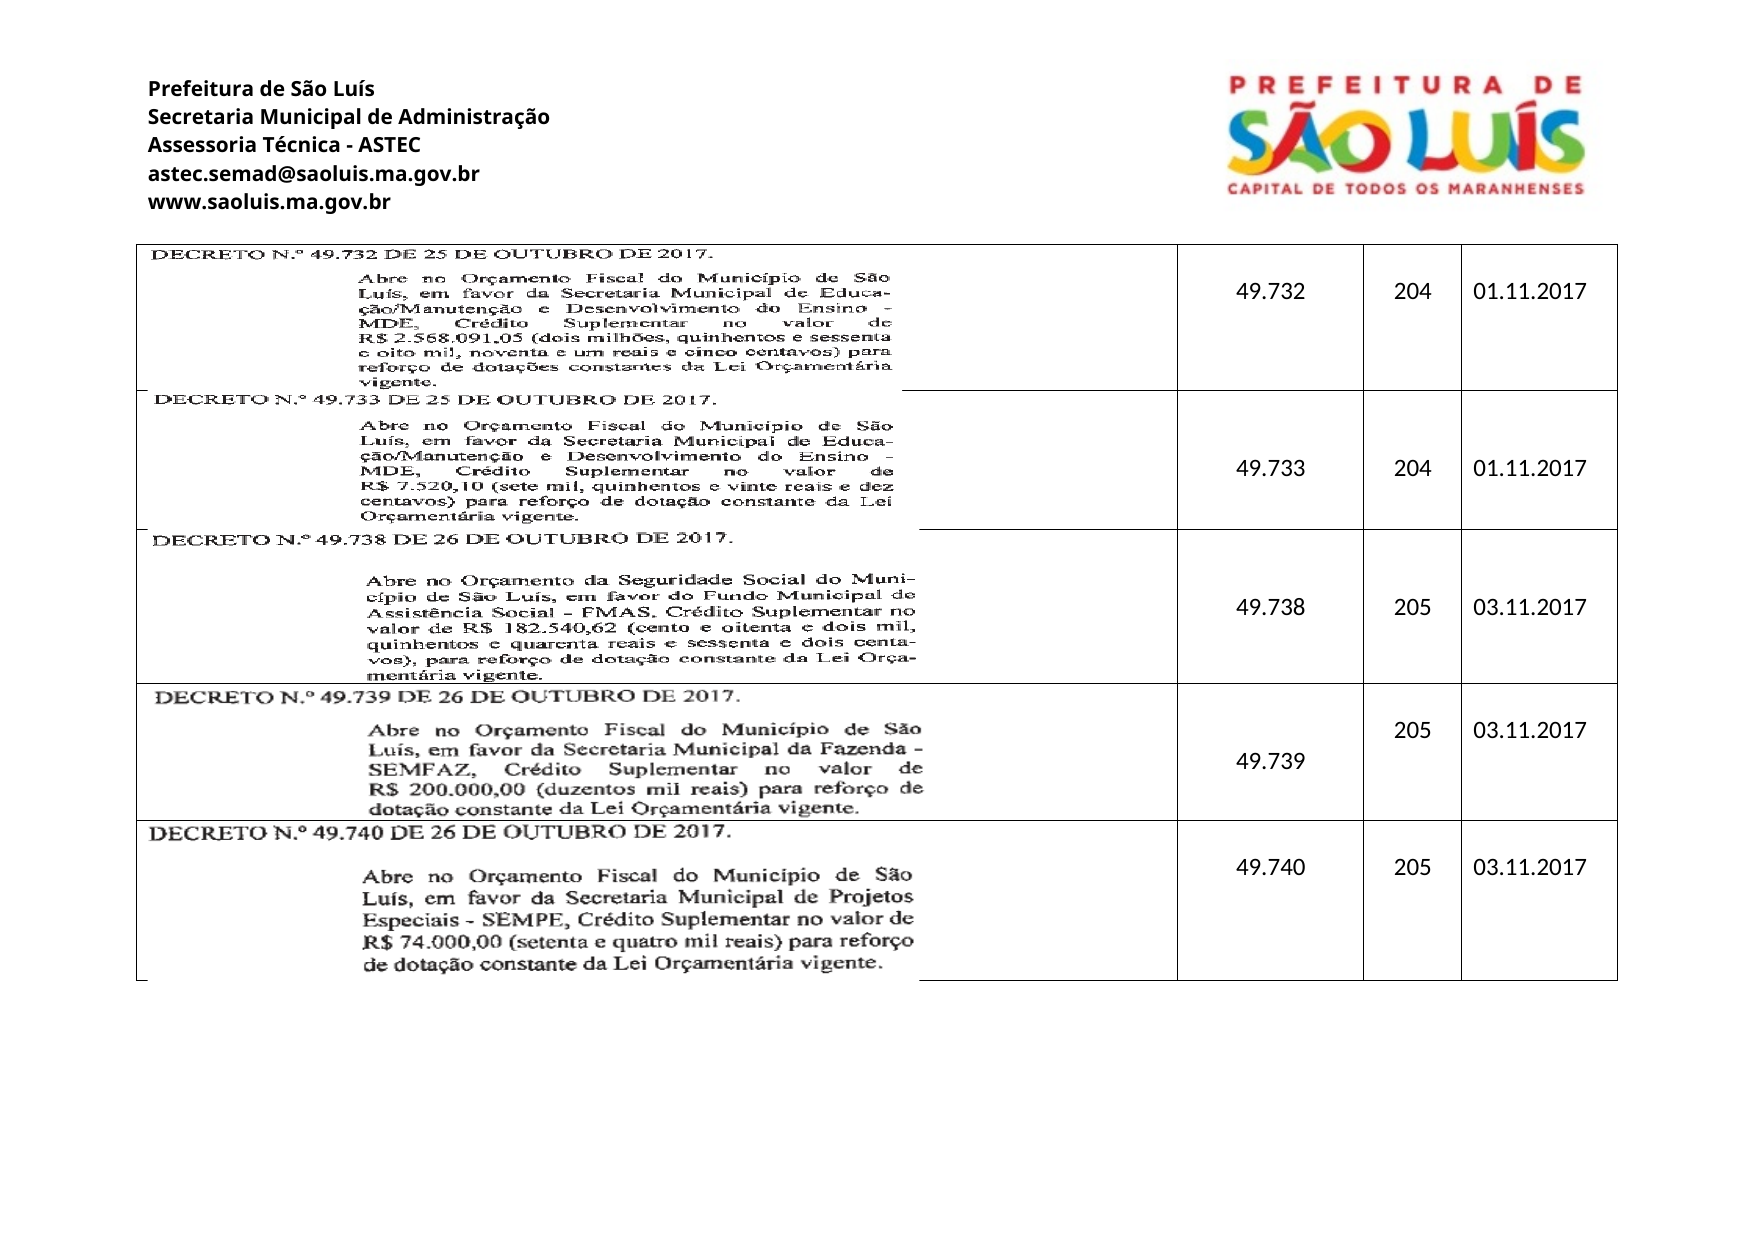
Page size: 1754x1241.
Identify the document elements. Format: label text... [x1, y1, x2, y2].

table_cell 49.732 [1178, 245, 1363, 390]
table_cell 205 [1364, 821, 1461, 980]
table_cell 03.11.2017 [1462, 684, 1617, 820]
picture [147, 684, 929, 820]
table_cell 03.11.2017 [1462, 821, 1617, 980]
table_cell [920, 821, 1177, 980]
table_cell 204 [1364, 245, 1461, 390]
picture [1201, 59, 1618, 218]
table_cell [137, 391, 147, 529]
table_cell [137, 821, 147, 980]
table_cell [920, 530, 1177, 683]
table_cell [915, 391, 1177, 529]
table_cell [929, 684, 1177, 820]
table_cell 03.11.2017 [1462, 530, 1617, 683]
table_cell 49.739 [1178, 684, 1363, 820]
table_cell [137, 245, 147, 390]
table_cell [137, 530, 147, 683]
table_cell 49.740 [1178, 821, 1363, 980]
table_cell 204 [1364, 391, 1461, 529]
table_cell 01.11.2017 [1462, 391, 1617, 529]
table_cell 01.11.2017 [1462, 245, 1617, 390]
table_cell 49.738 [1178, 530, 1363, 683]
table_cell 205 [1364, 684, 1461, 820]
table_cell [903, 245, 1177, 390]
table_cell 205 [1364, 530, 1461, 683]
table_cell [137, 684, 147, 820]
table_cell 49.733 [1178, 391, 1363, 529]
picture [147, 245, 920, 683]
picture [147, 821, 920, 981]
